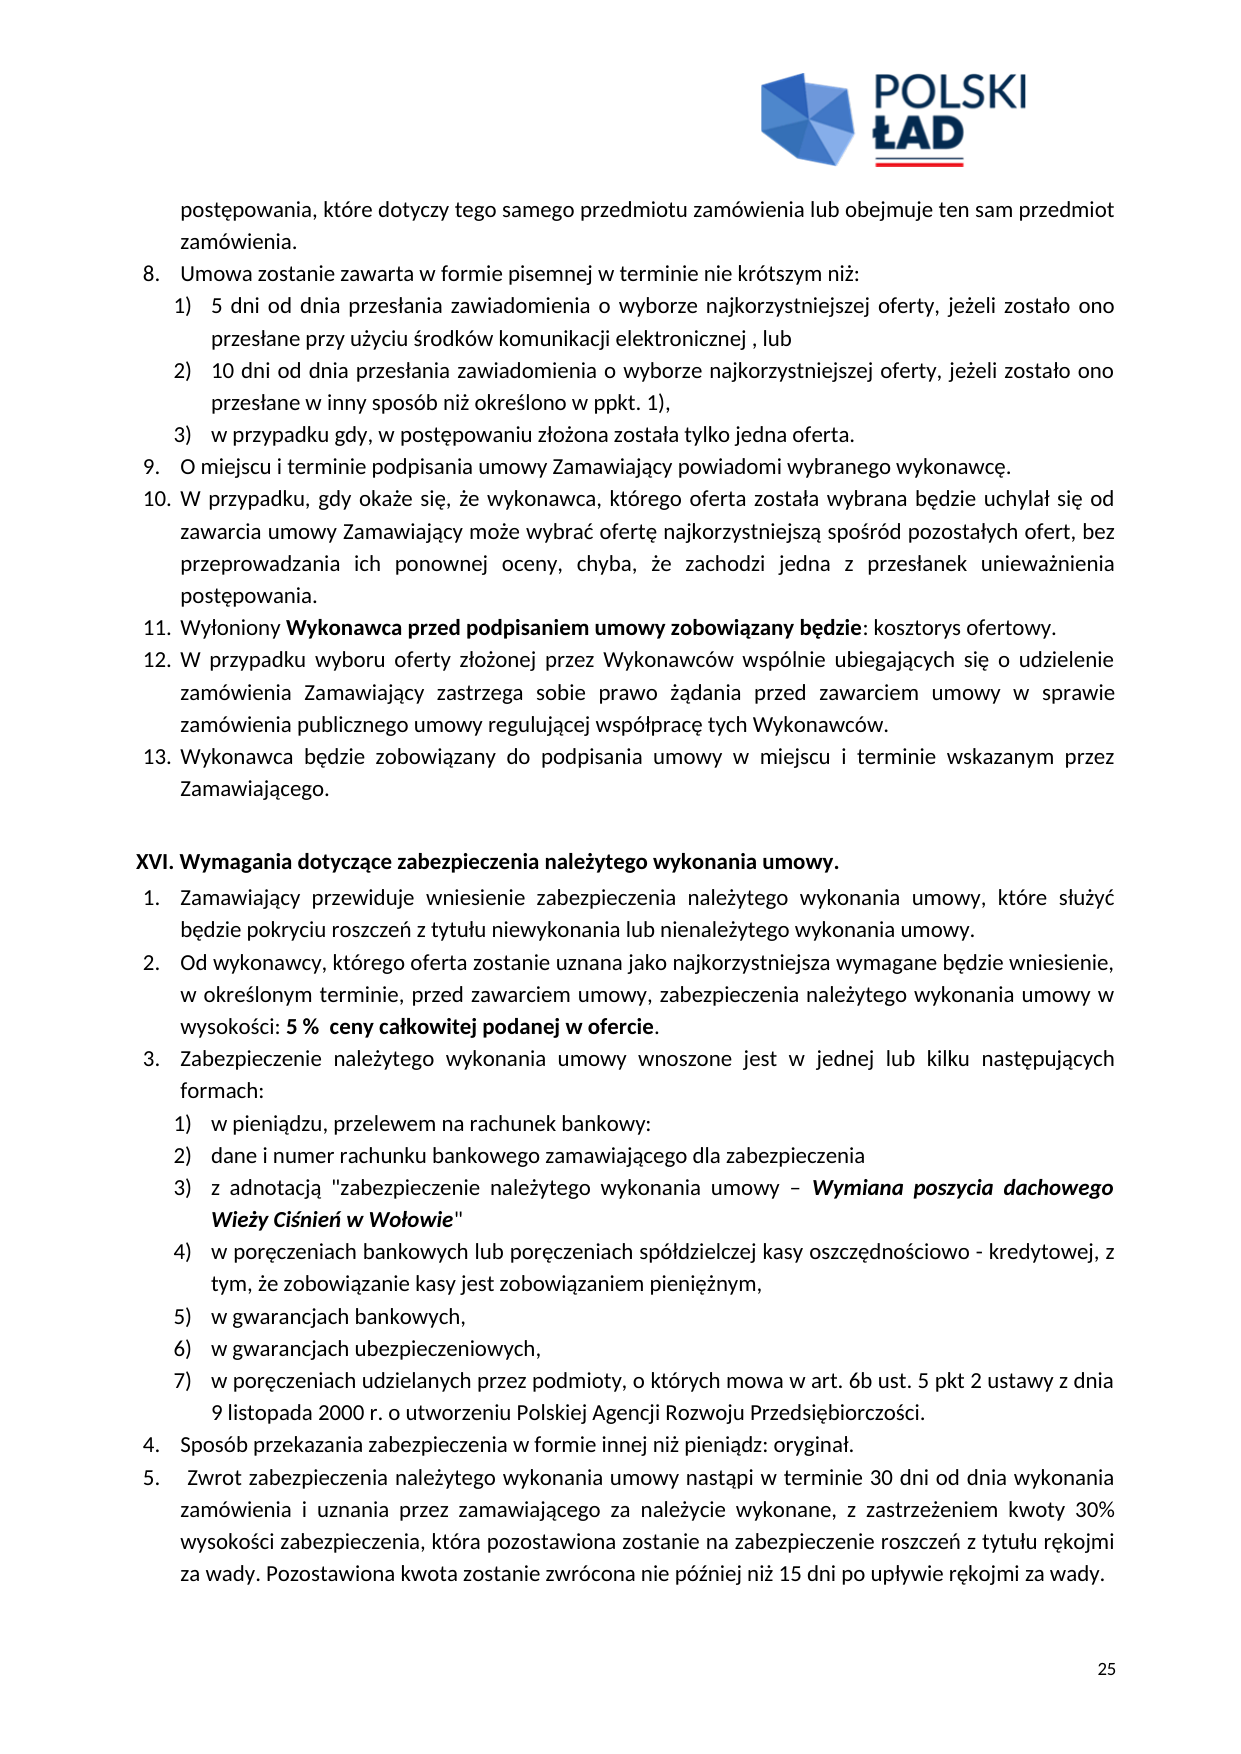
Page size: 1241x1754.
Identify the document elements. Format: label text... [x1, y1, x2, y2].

list w poręczeniach bankowych lub poręczeniach spółdzielczej kasy oszczędnościowo - kredytowej, z tym, że zobowiązanie kasy jest zobowiązaniem pieniężnym, [173, 1237, 1116, 1298]
list Zamawiający przewiduje wniesienie zabezpieczenia należytego wykonania umowy, które służyć będzie pokryciu roszczeń z tytułu niewykonania lub nienależytego wykonania umowy. [143, 883, 1116, 943]
list O miejscu i terminie podpisania umowy Zamawiający powiadomi wybranego wykonawcę. [143, 452, 1116, 480]
list z adnotacją "zabezpieczenie należytego wykonania umowy – Wymiana poszycia dachowego Wieży Ciśnień w Wołowie" [173, 1173, 1116, 1233]
list w przypadku gdy, w postępowaniu złożona została tylko jedna oferta. [173, 420, 1116, 448]
list w pieniądzu, przelewem na rachunek bankowy: [173, 1109, 1116, 1137]
list w poręczeniach udzielanych przez podmioty, o których mowa w art. 6b ust. 5 pkt 2 ustawy z dnia 9 listopada 2000 r. o utworzeniu Polskiej Agencji Rozwoju Przedsiębiorczości. [173, 1366, 1116, 1426]
text XVI. Wymagania dotyczące zabezpieczenia należytego wykonania umowy. [136, 847, 1116, 875]
list Od wykonawcy, którego oferta zostanie uznana jako najkorzystniejsza wymagane będzie wniesienie, w określonym terminie, przed zawarciem umowy, zabezpieczenia należytego wykonania umowy w wysokości: 5 % ceny całkowitej podanej w ofercie. [143, 948, 1116, 1040]
list 5 dni od dnia przesłania zawiadomienia o wyborze najkorzystniejszej oferty, jeżeli zostało ono przesłane przy użyciu środków komunikacji elektronicznej , lub [173, 291, 1116, 352]
list 10 dni od dnia przesłania zawiadomienia o wyborze najkorzystniejszej oferty, jeżeli zostało ono przesłane w inny sposób niż określono w ppkt. 1), [173, 356, 1116, 416]
list Sposób przekazania zabezpieczenia w formie innej niż pieniądz: oryginał. [143, 1431, 1116, 1458]
list Wykonawca będzie zobowiązany do podpisania umowy w miejscu i terminie wskazanym przez Zamawiającego. [143, 742, 1116, 802]
list w gwarancjach bankowych, [173, 1302, 1116, 1330]
list w gwarancjach ubezpieczeniowych, [173, 1334, 1116, 1362]
list Umowa zostanie zawarta w formie pisemnej w terminie nie krótszym niż: [143, 259, 1116, 287]
list Wyłoniony Wykonawca przed podpisaniem umowy zobowiązany będzie: kosztorys ofertowy. [143, 613, 1116, 641]
list W przypadku, gdy okaże się, że wykonawca, którego oferta została wybrana będzie uchylał się od zawarcia umowy Zamawiający może wybrać ofertę najkorzystniejszą spośród pozostałych ofert, bez przeprowadzania ich ponownej oceny, chyba, że zachodzi jedna z przesłanek unieważnienia postępowania. [143, 484, 1116, 609]
picture [761, 73, 1026, 167]
list dane i numer rachunku bankowego zamawiającego dla zabezpieczenia [173, 1141, 1116, 1169]
list Zwrot zabezpieczenia należytego wykonania umowy nastąpi w terminie 30 dni od dnia wykonania zamówienia i uznania przez zamawiającego za należycie wykonane, z zastrzeżeniem kwoty 30% wysokości zabezpieczenia, która pozostawiona zostanie na zabezpieczenie roszczeń z tytułu rękojmi za wady. Pozostawiona kwota zostanie zwrócona nie później niż 15 dni po upływie rękojmi za wady. [143, 1463, 1116, 1587]
list W przypadku wyboru oferty złożonej przez Wykonawców wspólnie ubiegających się o udzielenie zamówienia Zamawiający zastrzega sobie prawo żądania przed zawarciem umowy w sprawie zamówienia publicznego umowy regulującej współpracę tych Wykonawców. [143, 646, 1116, 738]
list Zabezpieczenie należytego wykonania umowy wnoszone jest w jednej lub kilku następujących formach: [143, 1044, 1116, 1104]
